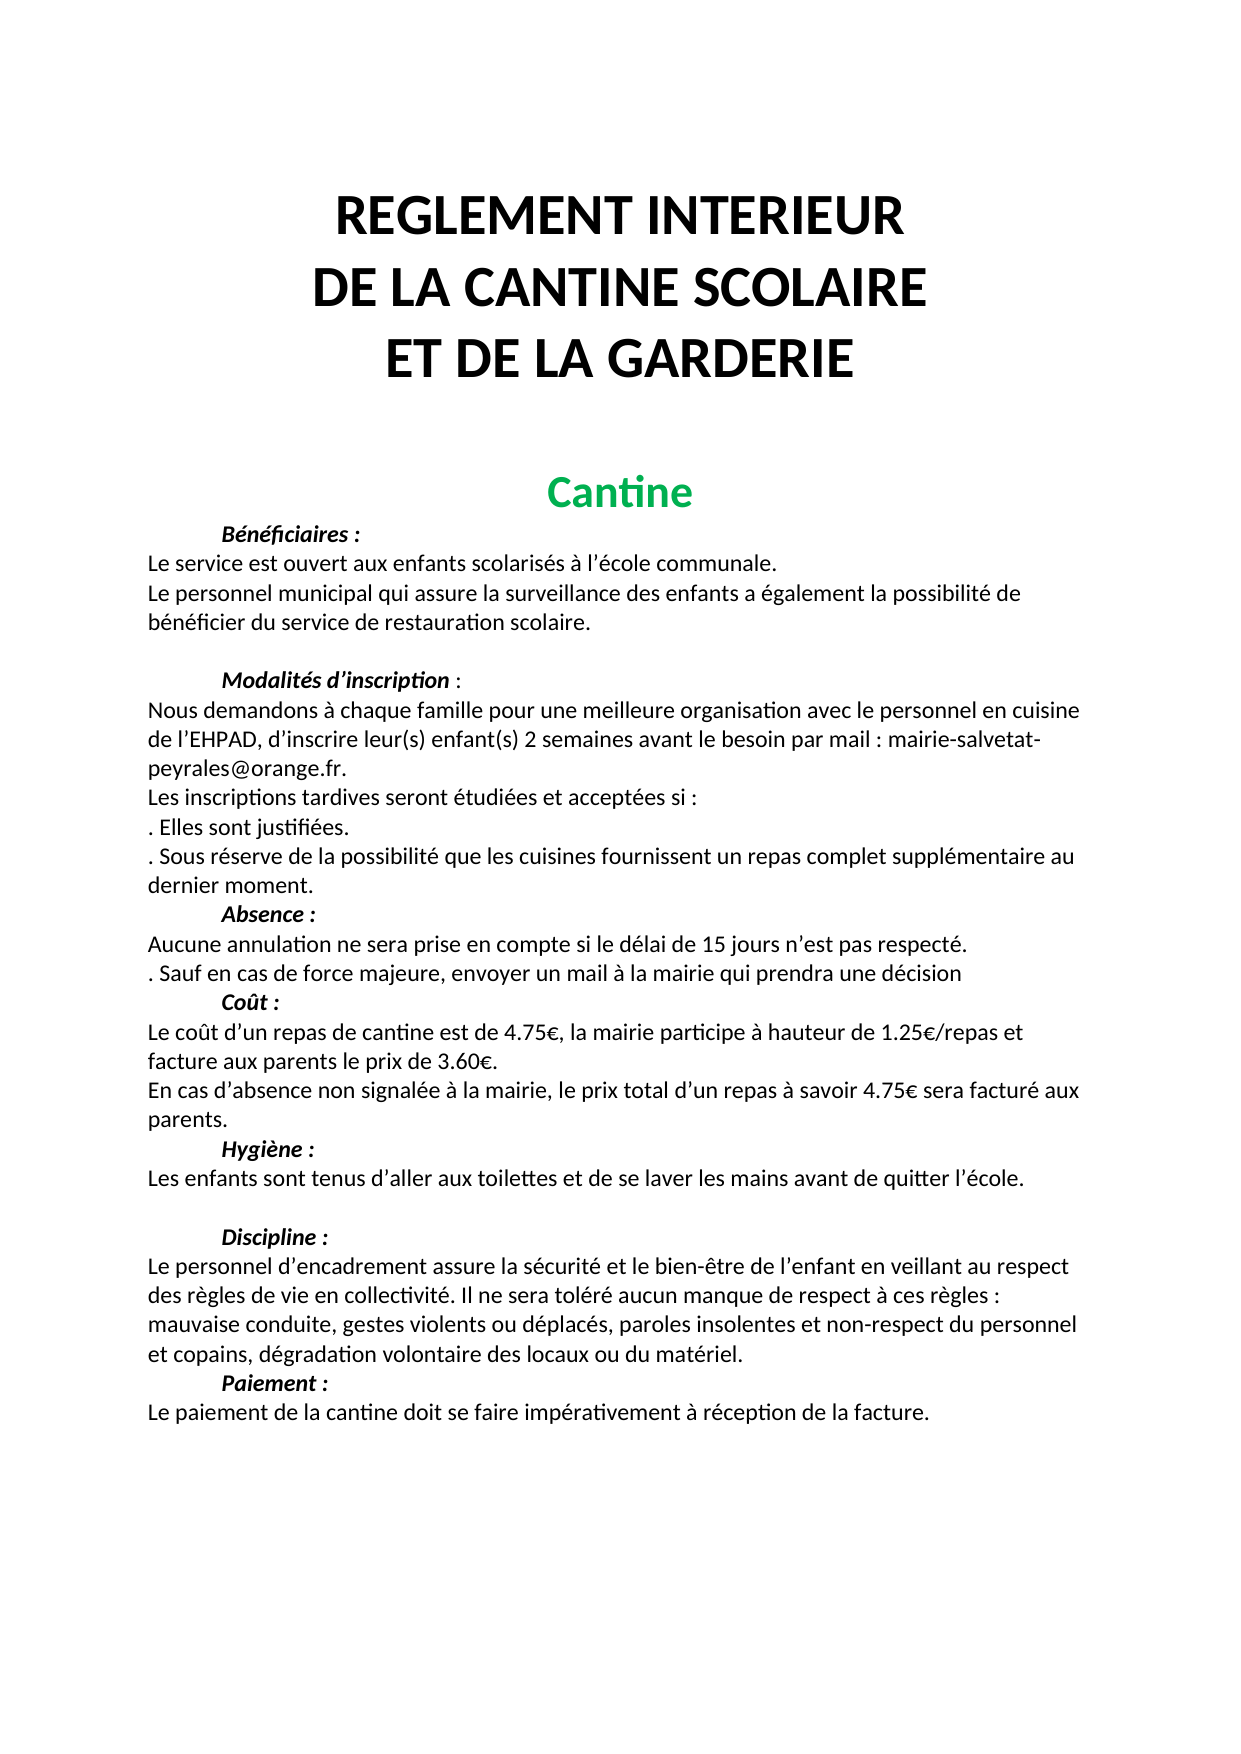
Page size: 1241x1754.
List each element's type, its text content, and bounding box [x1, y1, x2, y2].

text . Sous réserve de la possibilité que les cuisines fournissent un repas complet supplémentaire au dernier moment. [148, 841, 1093, 899]
text Coût : [148, 987, 1093, 1017]
text Nous demandons à chaque famille pour une meilleure organisation avec le personnel en cuisine de l’EHPAD, d’inscrire leur(s) enfant(s) 2 semaines avant le besoin par mail : mairie-salvetat-peyrales@orange.fr. [148, 695, 1093, 782]
text DE LA CANTINE SCOLAIRE [148, 249, 1093, 321]
text Absence : [148, 899, 1093, 929]
text Les enfants sont tenus d’aller aux toilettes et de se laver les mains avant de quitter l’école. [148, 1163, 1093, 1192]
text ET DE LA GARDERIE [148, 321, 1093, 392]
text Aucune annulation ne sera prise en compte si le délai de 15 jours n’est pas respecté. [148, 929, 1093, 958]
text Les inscriptions tardives seront étudiées et acceptées si : [148, 782, 1093, 812]
text Le personnel municipal qui assure la surveillance des enfants a également la possibilité de bénéficier du service de restauration scolaire. [148, 578, 1093, 636]
text Paiement : [148, 1368, 1093, 1397]
text Modalités d’inscription : [148, 665, 1093, 695]
text REGLEMENT INTERIEUR [148, 178, 1093, 249]
text Le coût d’un repas de cantine est de 4.75€, la mairie participe à hauteur de 1.25€/repas et facture aux parents le prix de 3.60€. [148, 1017, 1093, 1075]
text En cas d’absence non signalée à la mairie, le prix total d’un repas à savoir 4.75€ sera facturé aux parents. [148, 1075, 1093, 1134]
text Hygiène : [148, 1134, 1093, 1163]
text Discipline : [148, 1222, 1093, 1251]
text . Elles sont justifiées. [148, 812, 1093, 841]
text Le paiement de la cantine doit se faire impérativement à réception de la facture. [148, 1397, 1093, 1426]
text Bénéficiaires : [148, 519, 1093, 548]
text . Sauf en cas de force majeure, envoyer un mail à la mairie qui prendra une décision [148, 958, 1093, 987]
text Cantine [148, 463, 1093, 519]
text Le service est ouvert aux enfants scolarisés à l’école communale. [148, 548, 1093, 578]
text Le personnel d’encadrement assure la sécurité et le bien-être de l’enfant en veillant au respect des règles de vie en collectivité. Il ne sera toléré aucun manque de respect à ces règles : mauvaise conduite, gestes violents ou déplacés, paroles insolentes et non-respect du personnel et copains, dégradation volontaire des locaux ou du matériel. [148, 1251, 1093, 1368]
